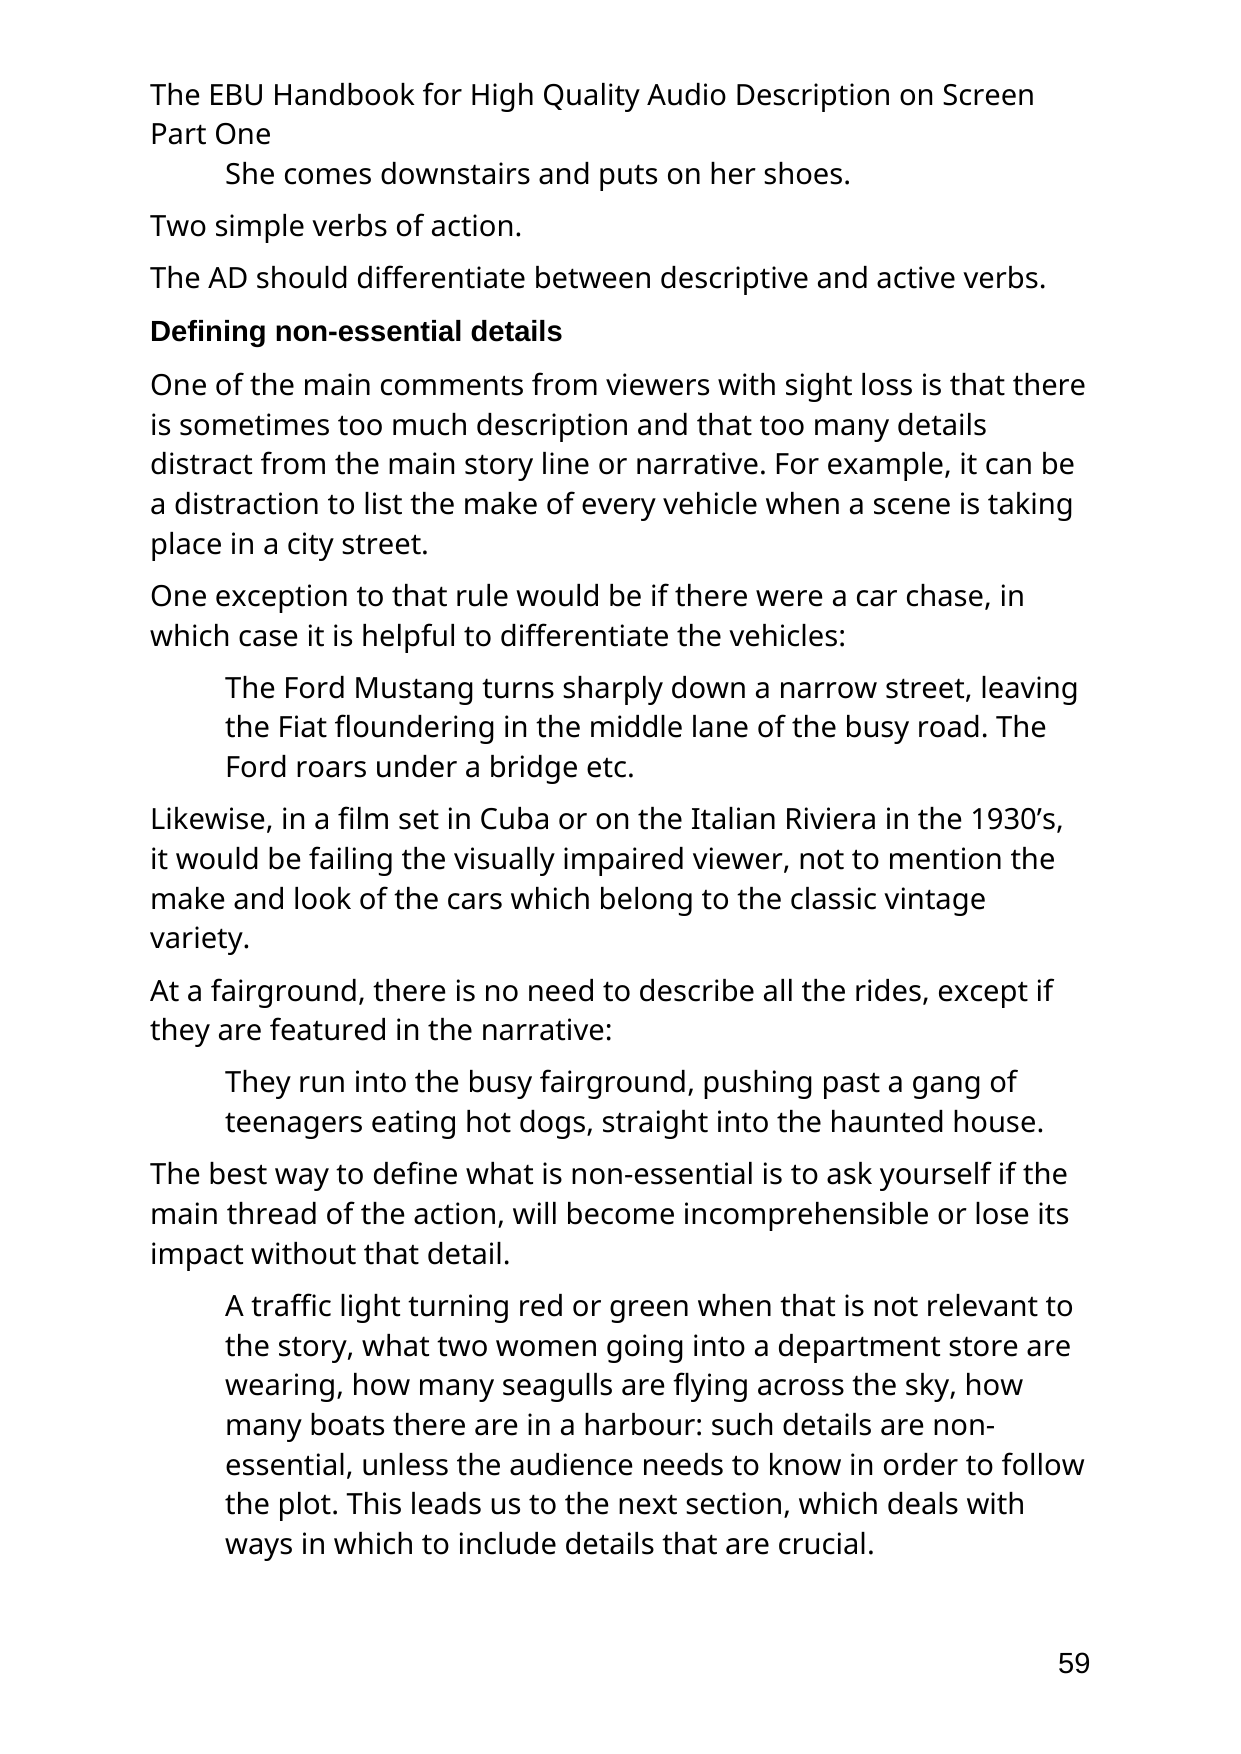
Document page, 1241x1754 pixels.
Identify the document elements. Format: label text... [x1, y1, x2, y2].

text Likewise, in a film set in Cuba or on the Italian Riviera in the 1930’s, it would be failing the visually impaired viewer, not to mention the make and look of the cars which belong to the classic vintage variety. [150, 798, 1090, 957]
text The AD should differentiate between descriptive and active verbs. [150, 258, 1090, 297]
text Two simple verbs of action. [150, 205, 1090, 245]
subtitle Defining non-essential details [150, 314, 1090, 347]
text One exception to that rule would be if there were a car chase, in which case it is helpful to differentiate the vehicles: [150, 575, 1090, 654]
text They run into the busy fairground, pushing past a gang of teenagers eating hot dogs, straight into the haunted house. [225, 1062, 1090, 1141]
text A traffic light turning red or green when that is not relevant to the story, what two women going into a department store are wearing, how many seagulls are flying across the sky, how many boats there are in a harbour: such details are non-essential, unless the audience needs to know in order to follow the plot. This leads us to the next section, which deals with ways in which to include details that are crucial. [225, 1285, 1090, 1563]
text She comes downstairs and puts on her shoes. [225, 153, 1090, 193]
text The Ford Mustang turns sharply down a narrow street, leaving the Fiat floundering in the middle lane of the busy road. The Ford roars under a bridge etc. [225, 667, 1090, 786]
text One of the main comments from viewers with sight loss is that there is sometimes too much description and that too many details distract from the main story line or narrative. For example, it can be a distraction to list the make of every vehicle when a scene is taking place in a city street. [150, 364, 1090, 563]
text The best way to define what is non-essential is to ask yourself if the main thread of the action, will become incomprehensible or lose its impact without that detail. [150, 1153, 1090, 1273]
text At a fairground, there is no need to describe all the rides, except if they are featured in the narrative: [150, 970, 1090, 1049]
